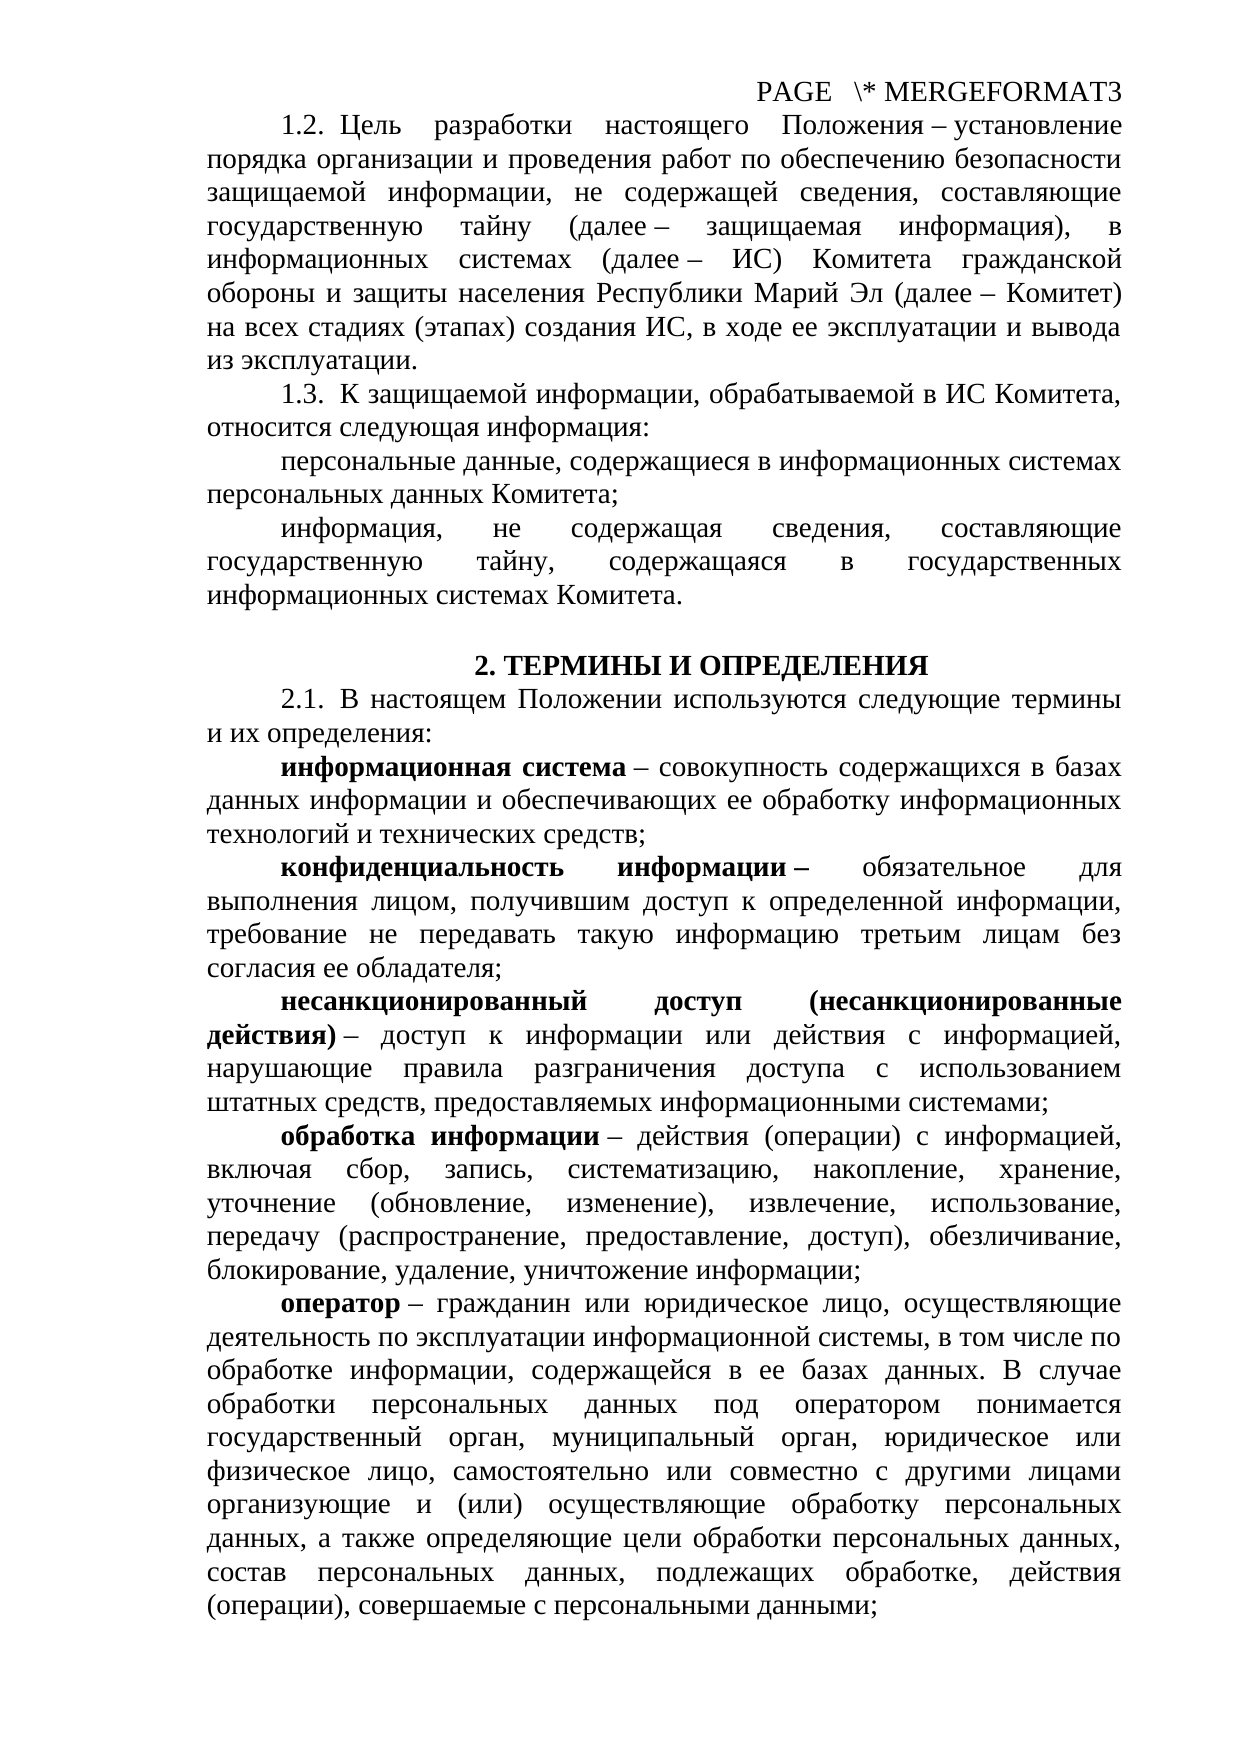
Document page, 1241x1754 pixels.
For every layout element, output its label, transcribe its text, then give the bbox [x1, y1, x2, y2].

text информационная система – совокупность содержащихся в базах данных информации и обеспечивающих ее обработку информационных технологий и технических средств; [207, 749, 1122, 849]
text В настоящем Положении используются следующие термины и их определения: [207, 682, 1122, 749]
text Цель разработки настоящего Положения – установление порядка организации и проведения работ по обеспечению безопасности защищаемой информации, не содержащей сведения, составляющие государственную тайну (далее – защищаемая информация), в информационных системах (далее – ИС) Комитета гражданской обороны и защиты населения Республики Марий Эл (далее – Комитет) на всех стадиях (этапах) создания ИС, в ходе ее эксплуатации и вывода из эксплуатации. [207, 107, 1122, 376]
text обработка информации – действия (операции) с информацией, включая сбор, запись, систематизацию, накопление, хранение, уточнение (обновление, изменение), извлечение, использование, передачу (распространение, предоставление, доступ), обезличивание, блокирование, удаление, уничтожение информации; [207, 1118, 1122, 1285]
text несанкционированный доступ (несанкционированные действия) – доступ к информации или действия с информацией, нарушающие правила разграничения доступа с использованием штатных средств, предоставляемых информационными системами; [207, 983, 1122, 1118]
text конфиденциальность информации – обязательное для выполнения лицом, получившим доступ к определенной информации, требование не передавать такую информацию третьим лицам без согласия ее обладателя; [207, 849, 1122, 983]
list информация, не содержащая сведения, составляющие государственную тайну, содержащаяся в государственных информационных системах Комитета. [207, 510, 1122, 611]
list персональные данные, содержащиеся в информационных системах персональных данных Комитета; [207, 443, 1122, 510]
text К защищаемой информации, обрабатываемой в ИС Комитета, относится следующая информация: [207, 376, 1122, 443]
text оператор – гражданин или юридическое лицо, осуществляющие деятельность по эксплуатации информационной системы, в том числе по обработке информации, содержащейся в ее базах данных. В случае обработки персональных данных под оператором понимается государственный орган, муниципальный орган, юридическое или физическое лицо, самостоятельно или совместно с другими лицами организующие и (или) осуществляющие обработку персональных данных, а также определяющие цели обработки персональных данных, состав персональных данных, подлежащих обработке, действия (операции), совершаемые с персональными данными; [207, 1285, 1122, 1621]
text Термины и определения [207, 648, 1122, 682]
